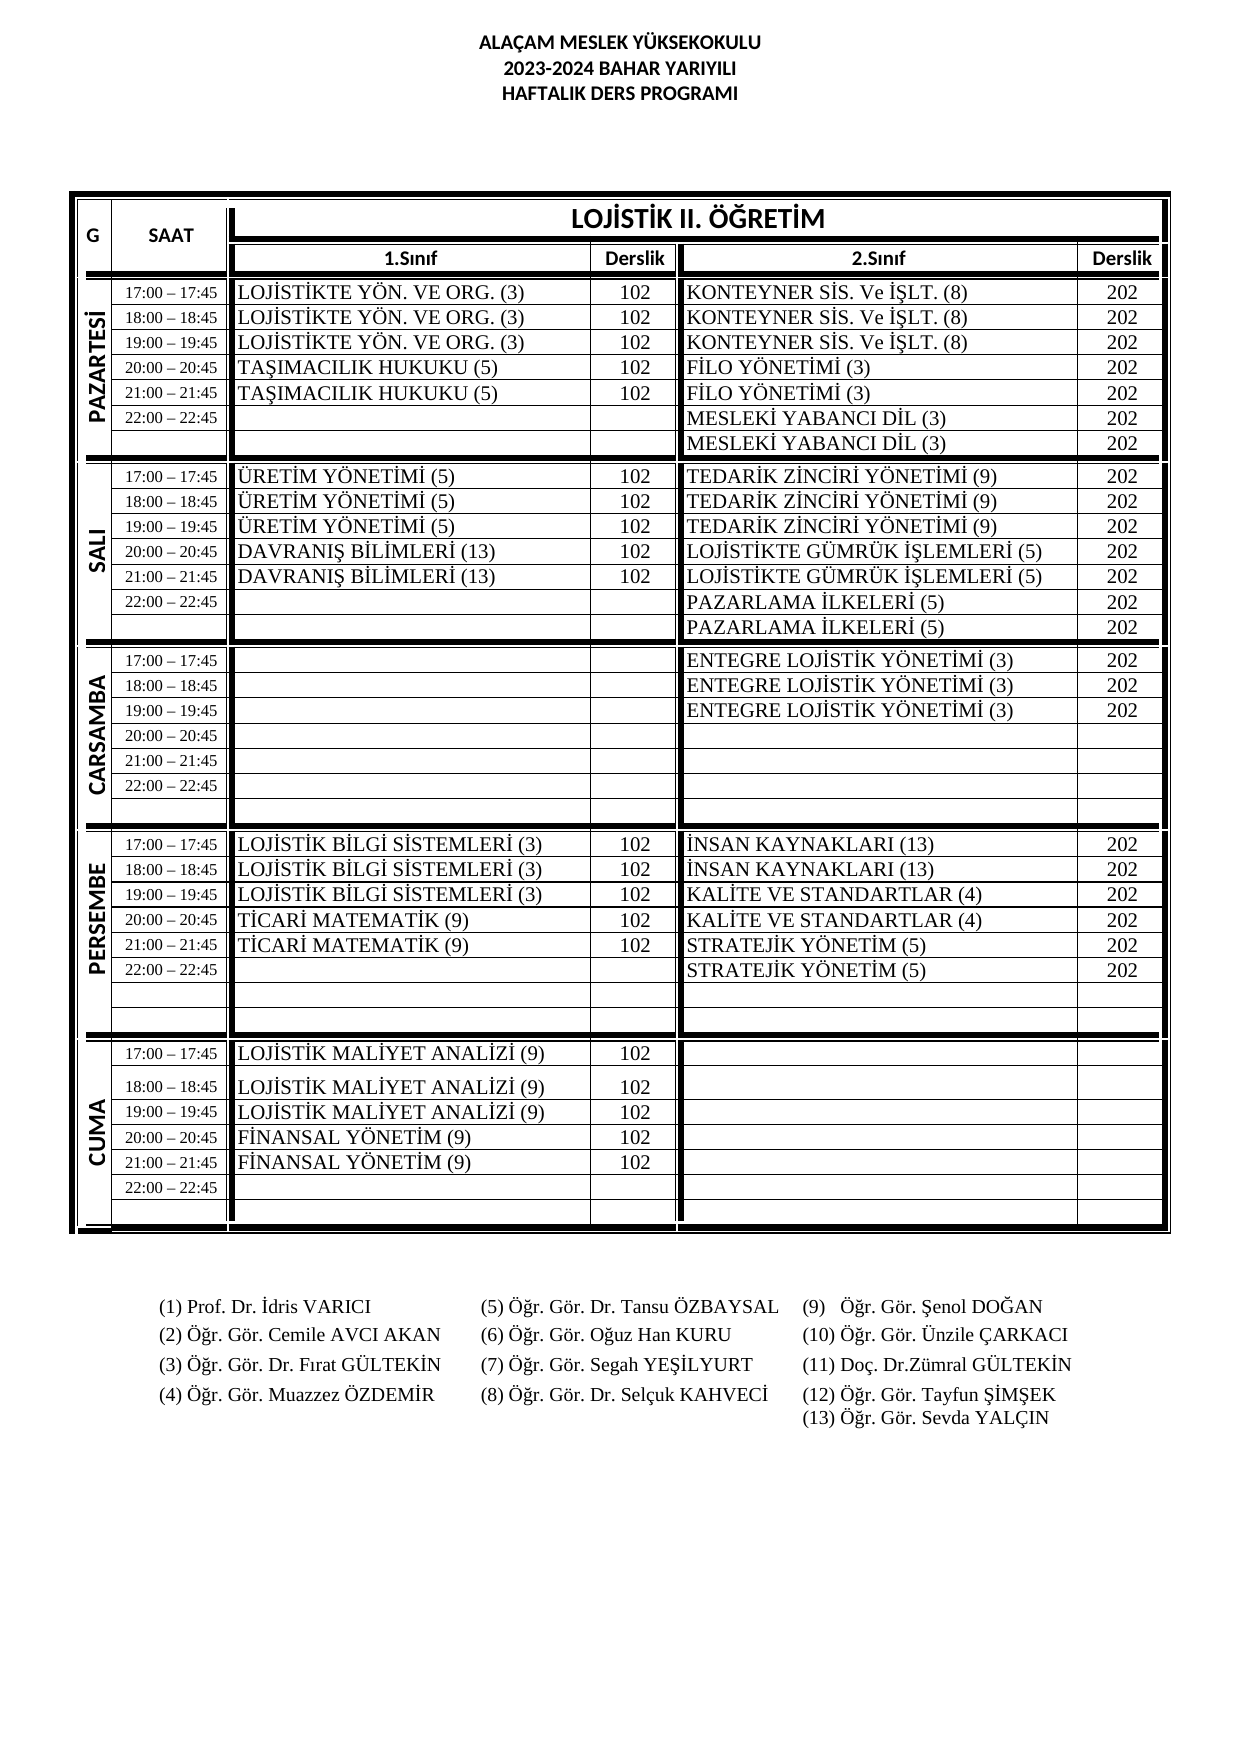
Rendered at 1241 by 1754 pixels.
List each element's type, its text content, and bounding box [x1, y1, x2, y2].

table_cell MESLEKİ YABANCI DİL (3) [684, 406, 1077, 429]
table_cell 18:00 – 18:45 [112, 673, 226, 697]
table_cell [1078, 724, 1162, 747]
table_header G [78, 200, 111, 271]
table_header SAAT [112, 197, 230, 271]
table_cell 17:00 – 17:45 [112, 464, 226, 488]
table_cell 20:00 – 20:45 [112, 1125, 226, 1149]
table_cell [1078, 1066, 1162, 1099]
table_cell [1078, 774, 1162, 798]
table_cell KALİTE VE STANDARTLAR (4) [684, 908, 1077, 932]
table_cell [591, 749, 675, 773]
table_cell 22:00 – 22:45 [112, 406, 226, 429]
table_cell 18:00 – 18:45 [112, 489, 226, 513]
table_cell MESLEKİ YABANCI DİL (3) [684, 431, 1077, 455]
table_cell (7) Öğr. Gör. Segah YEŞİLYURT [469, 1353, 791, 1383]
table_cell [684, 1042, 1077, 1065]
table_cell [591, 983, 675, 1007]
table_cell DAVRANIŞ BİLİMLERİ (13) [235, 539, 590, 563]
table_cell [591, 431, 675, 455]
table_cell LOJİSTİK MALİYET ANALİZİ (9) [235, 1100, 590, 1124]
table_cell TİCARİ MATEMATİK (9) [235, 933, 590, 957]
table_cell TEDARİK ZİNCİRİ YÖNETİMİ (9) [684, 464, 1077, 488]
table_cell [235, 724, 590, 747]
table_cell ENTEGRE LOJİSTİK YÖNETİMİ (3) [684, 698, 1077, 722]
table_cell (8) Öğr. Gör. Dr. Selçuk KAHVECİ [469, 1383, 791, 1429]
table_cell 22:00 – 22:45 [112, 590, 226, 614]
table_cell 102 [591, 514, 675, 538]
table_cell 102 [591, 565, 675, 588]
table_cell [591, 724, 675, 747]
table_cell [591, 615, 675, 639]
table_cell 21:00 – 21:45 [112, 380, 226, 404]
table_cell İNSAN KAYNAKLARI (13) [684, 857, 1077, 881]
table_cell 17:00 – 17:45 [112, 648, 226, 672]
table_cell 17:00 – 17:45 [112, 1042, 226, 1065]
table_cell [112, 799, 226, 823]
table_cell 102 [591, 305, 675, 329]
table_cell Derslik [1078, 236, 1167, 271]
table_cell 20:00 – 20:45 [112, 724, 226, 747]
table_cell 102 [591, 1125, 675, 1149]
table_cell KONTEYNER SİS. Ve İŞLT. (8) [684, 280, 1077, 304]
table_cell ÜRETİM YÖNETİMİ (5) [235, 489, 590, 513]
table_cell [591, 1200, 679, 1224]
table_cell (4) Öğr. Gör. Muazzez ÖZDEMİR [148, 1383, 469, 1429]
table_cell 1.Sınıf [235, 245, 590, 271]
table_cell 18:00 – 18:45 [112, 1066, 226, 1099]
table_cell LOJİSTİK BİLGİ SİSTEMLERİ (3) [235, 832, 590, 856]
table_cell LOJİSTİKTE GÜMRÜK İŞLEMLERİ (5) [684, 539, 1077, 563]
table_cell LOJİSTİK BİLGİ SİSTEMLERİ (3) [235, 883, 590, 906]
table_cell [684, 749, 1077, 773]
table_cell 202 [1078, 305, 1162, 329]
table_cell [684, 1008, 1077, 1032]
table_cell STRATEJİK YÖNETİM (5) [684, 933, 1077, 957]
table_cell [684, 724, 1077, 747]
table_cell [112, 615, 226, 639]
table_cell [591, 1008, 675, 1032]
table_cell 202 [1078, 958, 1162, 982]
table_cell 202 [1078, 271, 1167, 304]
table_cell 19:00 – 19:45 [112, 1100, 226, 1124]
table_cell [112, 431, 226, 455]
table_cell FİNANSAL YÖNETİM (9) [235, 1150, 590, 1174]
table_cell ENTEGRE LOJİSTİK YÖNETİMİ (3) [684, 648, 1077, 672]
table_cell 22:00 – 22:45 [112, 1175, 226, 1199]
table_cell 202 [1078, 431, 1162, 455]
table_cell 102 [591, 464, 675, 488]
table_cell [1078, 983, 1162, 1007]
table_cell 20:00 – 20:45 [112, 355, 226, 379]
table_cell LOJİSTİKTE YÖN. VE ORG. (3) [235, 305, 590, 329]
table_cell [591, 648, 675, 672]
table_cell TAŞIMACILIK HUKUKU (5) [235, 380, 590, 404]
table_cell FİLO YÖNETİMİ (3) [684, 355, 1077, 379]
table_cell TEDARİK ZİNCİRİ YÖNETİMİ (9) [684, 514, 1077, 538]
table_cell [1078, 1200, 1162, 1224]
table_cell [1078, 1032, 1167, 1065]
table_cell [235, 1008, 590, 1032]
table_cell 19:00 – 19:45 [112, 514, 226, 538]
table_cell [591, 698, 675, 722]
table_cell 202 [1078, 489, 1162, 513]
table_cell 202 [1078, 933, 1162, 957]
table_cell PERŞEMBE [75, 823, 111, 1007]
table_header (5) Öğr. Gör. Dr. Tansu ÖZBAYSAL [469, 1295, 791, 1323]
table_cell 102 [591, 1042, 675, 1065]
table_cell [1078, 1008, 1162, 1032]
table_cell ENTEGRE LOJİSTİK YÖNETİMİ (3) [684, 673, 1077, 697]
table_cell 102 [591, 380, 675, 404]
table_cell 202 [1078, 639, 1167, 672]
table_cell [684, 1066, 1077, 1099]
table_cell 102 [591, 539, 675, 563]
table_header (1) Prof. Dr. İdris VARICI [148, 1295, 469, 1323]
table_cell KONTEYNER SİS. Ve İŞLT. (8) [684, 305, 1077, 329]
table_cell [78, 1007, 111, 1032]
table_cell 18:00 – 18:45 [112, 305, 226, 329]
table_cell 202 [1078, 590, 1162, 614]
table_cell 202 [1078, 455, 1167, 488]
table_cell [235, 648, 590, 672]
table_cell [684, 799, 1077, 823]
table_cell (11) Doç. Dr.Zümral GÜLTEKİN [791, 1353, 1093, 1383]
table_cell SALI [75, 455, 111, 639]
table_cell 102 [591, 908, 675, 932]
table_cell [235, 673, 590, 697]
table_header LOJİSTİK II. ÖĞRETİM [230, 200, 1162, 236]
table_cell ÜRETİM YÖNETİMİ (5) [235, 514, 590, 538]
table_cell 202 [1078, 615, 1162, 639]
table_cell [591, 958, 675, 982]
table_cell 202 [1078, 673, 1162, 697]
table_cell LOJİSTİK MALİYET ANALİZİ (9) [235, 1042, 590, 1065]
table_cell 102 [591, 1100, 675, 1124]
table_cell [112, 983, 226, 1007]
table_cell 202 [1078, 514, 1162, 538]
table_cell [1078, 749, 1162, 773]
table_cell [591, 774, 675, 798]
table_cell PAZARLAMA İLKELERİ (5) [684, 590, 1077, 614]
table_cell 202 [1078, 698, 1162, 722]
table_cell 202 [1078, 406, 1162, 429]
table_cell [679, 1200, 1077, 1224]
table_cell 102 [591, 1066, 675, 1099]
table_cell KONTEYNER SİS. Ve İŞLT. (8) [684, 330, 1077, 354]
table_cell 21:00 – 21:45 [112, 749, 226, 773]
table_cell 202 [1078, 823, 1167, 856]
table_cell 19:00 – 19:45 [112, 883, 226, 906]
table_cell LOJİSTİK BİLGİ SİSTEMLERİ (3) [235, 857, 590, 881]
table_cell [235, 983, 590, 1007]
table_cell (6) Öğr. Gör. Oğuz Han KURU [469, 1323, 791, 1353]
table_cell [591, 799, 675, 823]
table_cell [591, 673, 675, 697]
table_cell [684, 1100, 1077, 1124]
table_cell 102 [591, 933, 675, 957]
table_cell 202 [1078, 883, 1162, 906]
table_cell 102 [591, 355, 675, 379]
table_cell [1078, 1175, 1162, 1199]
table_cell LOJİSTİKTE YÖN. VE ORG. (3) [235, 330, 590, 354]
table_cell 202 [1078, 857, 1162, 881]
table_cell 2.Sınıf [684, 245, 1077, 271]
table_cell 17:00 – 17:45 [112, 832, 226, 856]
table_cell (3) Öğr. Gör. Dr. Fırat GÜLTEKİN [148, 1353, 469, 1383]
table_cell 20:00 – 20:45 [112, 539, 226, 563]
table_cell 18:00 – 18:45 [112, 857, 226, 881]
table_cell (10) Öğr. Gör. Ünzile ÇARKACI [791, 1323, 1093, 1353]
table_cell FİLO YÖNETİMİ (3) [684, 380, 1077, 404]
table_cell [235, 1175, 590, 1199]
table_cell [235, 615, 590, 639]
table_cell 102 [591, 280, 675, 304]
table_cell 21:00 – 21:45 [112, 565, 226, 588]
table_cell 202 [1078, 355, 1162, 379]
table_cell [591, 1175, 675, 1199]
table_cell 19:00 – 19:45 [112, 698, 226, 722]
table_cell FİNANSAL YÖNETİM (9) [235, 1125, 590, 1149]
table_cell 102 [591, 857, 675, 881]
table_cell STRATEJİK YÖNETİM (5) [684, 958, 1077, 982]
table_cell 22:00 – 22:45 [112, 958, 226, 982]
table_cell [1078, 799, 1162, 823]
table_cell [684, 1175, 1077, 1199]
table_cell [230, 1200, 590, 1224]
table_cell [1078, 1125, 1162, 1149]
table_cell 20:00 – 20:45 [112, 908, 226, 932]
table_cell 21:00 – 21:45 [112, 933, 226, 957]
table_cell 19:00 – 19:45 [112, 330, 226, 354]
table_cell LOJİSTİKTE GÜMRÜK İŞLEMLERİ (5) [684, 565, 1077, 588]
table_cell [684, 1150, 1077, 1174]
table_cell [684, 774, 1077, 798]
table_cell 202 [1078, 565, 1162, 588]
table_cell ÇARŞAMBA [75, 639, 111, 823]
table_cell KALİTE VE STANDARTLAR (4) [684, 883, 1077, 906]
table_cell PAZARTESİ [75, 271, 111, 455]
table_cell [684, 983, 1077, 1007]
table_cell [235, 958, 590, 982]
table_cell ÜRETİM YÖNETİMİ (5) [235, 464, 590, 488]
table_cell [112, 1008, 226, 1032]
table_cell TİCARİ MATEMATİK (9) [235, 908, 590, 932]
table_cell PAZARLAMA İLKELERİ (5) [684, 615, 1077, 639]
table_cell [591, 406, 675, 429]
table_cell (2) Öğr. Gör. Cemile AVCI AKAN [148, 1323, 469, 1353]
table_cell [1078, 1100, 1162, 1124]
table_cell 202 [1078, 539, 1162, 563]
table_cell LOJİSTİKTE YÖN. VE ORG. (3) [235, 280, 590, 304]
table_cell [235, 799, 590, 823]
table_header (9) Öğr. Gör. Şenol DOĞAN [791, 1295, 1093, 1323]
table_cell TEDARİK ZİNCİRİ YÖNETİMİ (9) [684, 489, 1077, 513]
table_cell 202 [1078, 380, 1162, 404]
table_cell 102 [591, 1150, 675, 1174]
table_cell 17:00 – 17:45 [112, 280, 226, 304]
table_cell [235, 406, 590, 429]
table_cell 202 [1078, 330, 1162, 354]
table_cell 22:00 – 22:45 [112, 774, 226, 798]
table_cell [1078, 1150, 1162, 1174]
table_cell TAŞIMACILIK HUKUKU (5) [235, 355, 590, 379]
table_cell 102 [591, 330, 675, 354]
table_cell 21:00 – 21:45 [112, 1150, 226, 1174]
table_cell LOJİSTİK MALİYET ANALİZİ (9) [235, 1066, 590, 1099]
table_cell [112, 1200, 230, 1224]
table_cell [235, 431, 590, 455]
table_cell 202 [1078, 908, 1162, 932]
table_cell [235, 774, 590, 798]
table_cell [591, 590, 675, 614]
table_cell (12) Öğr. Gör. Tayfun ŞİMŞEK (13) Öğr. Gör. Sevda YALÇIN [791, 1383, 1093, 1429]
table_cell 102 [591, 832, 675, 856]
table_cell Derslik [591, 245, 675, 271]
table_cell [235, 749, 590, 773]
table_cell [235, 698, 590, 722]
table_cell 102 [591, 489, 675, 513]
table_cell CUMA [75, 1032, 111, 1224]
table_cell 102 [591, 883, 675, 906]
table_cell DAVRANIŞ BİLİMLERİ (13) [235, 565, 590, 588]
table_cell İNSAN KAYNAKLARI (13) [684, 832, 1077, 856]
table_cell [235, 590, 590, 614]
table_cell [684, 1125, 1077, 1149]
